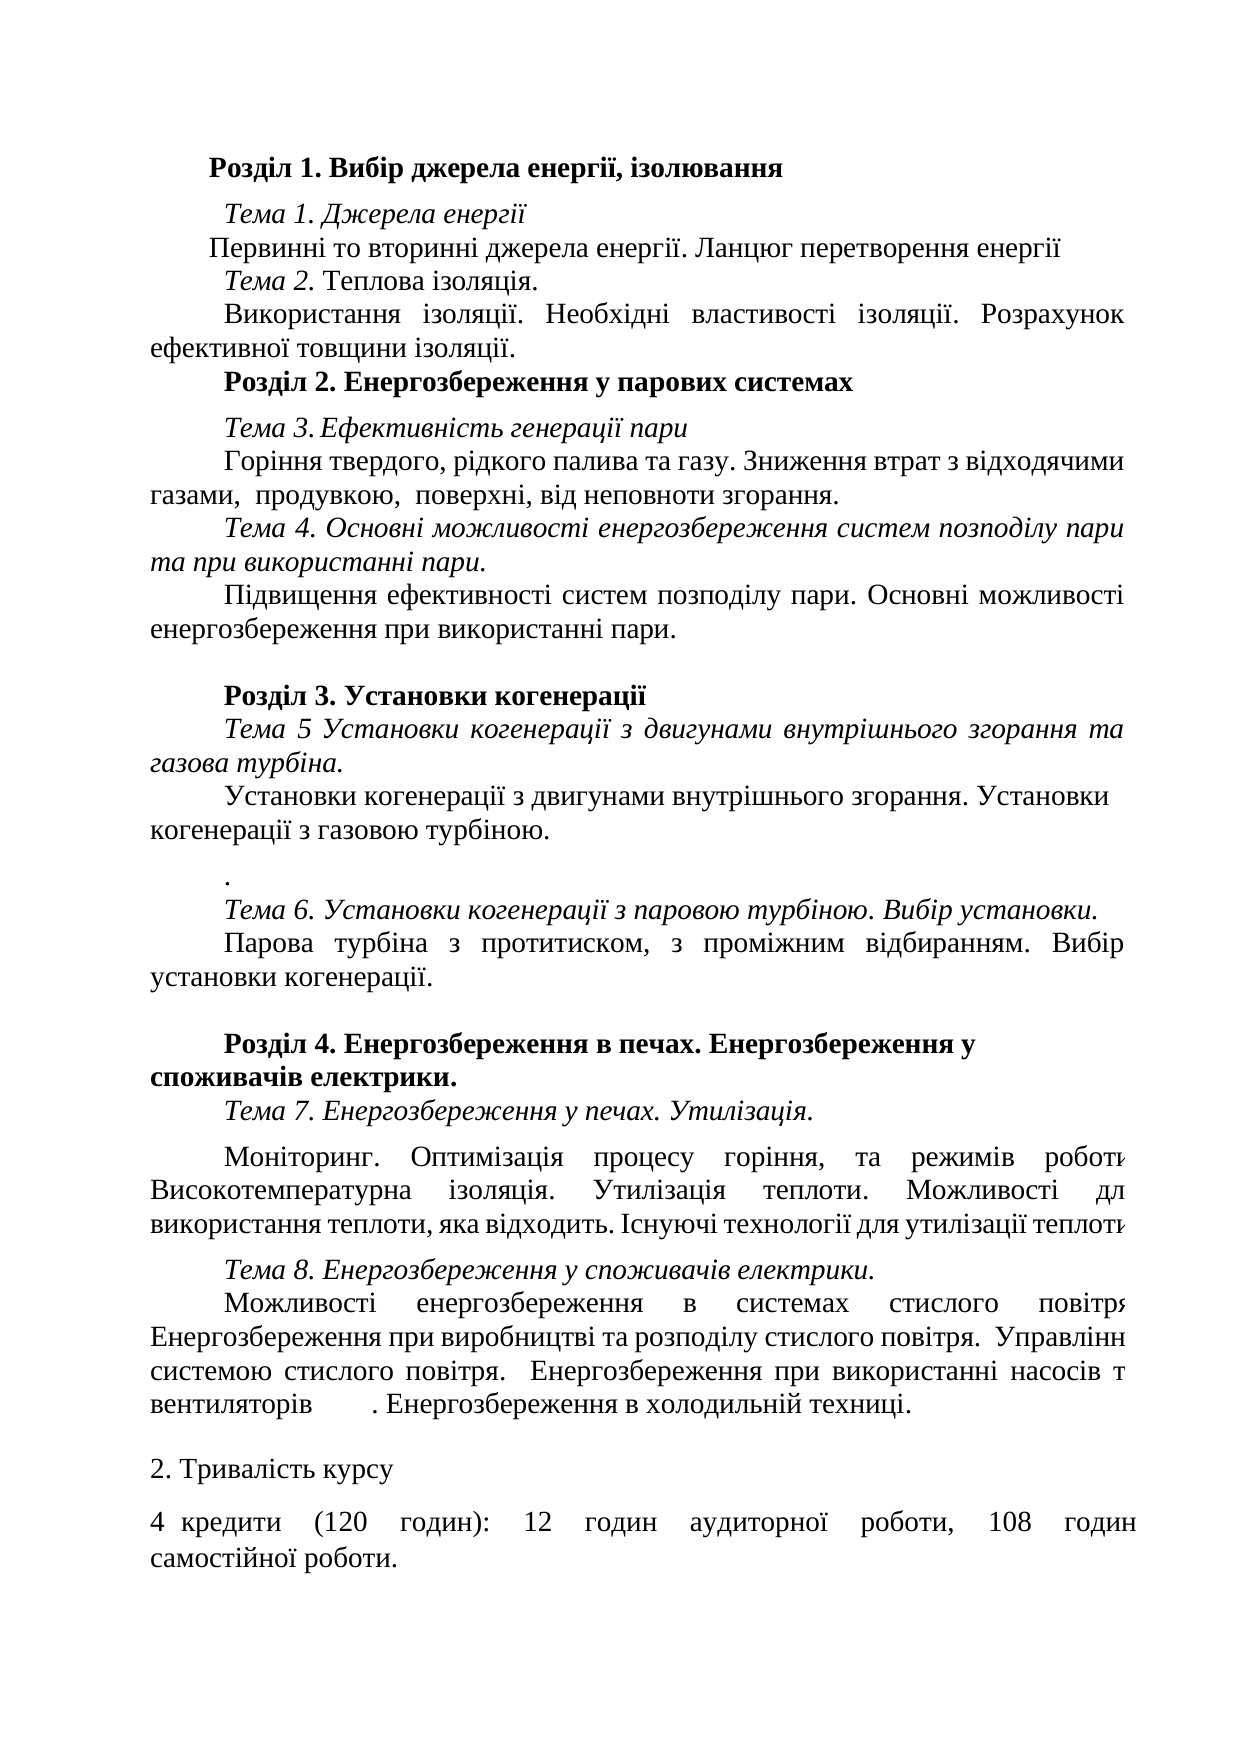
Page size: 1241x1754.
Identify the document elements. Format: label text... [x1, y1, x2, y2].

text 2. Тривалість курсу [150, 1451, 1137, 1484]
text 4 кредити (120 годин): 12 годин аудиторної роботи, 108 годин самостійної роботи. [150, 1504, 1137, 1573]
